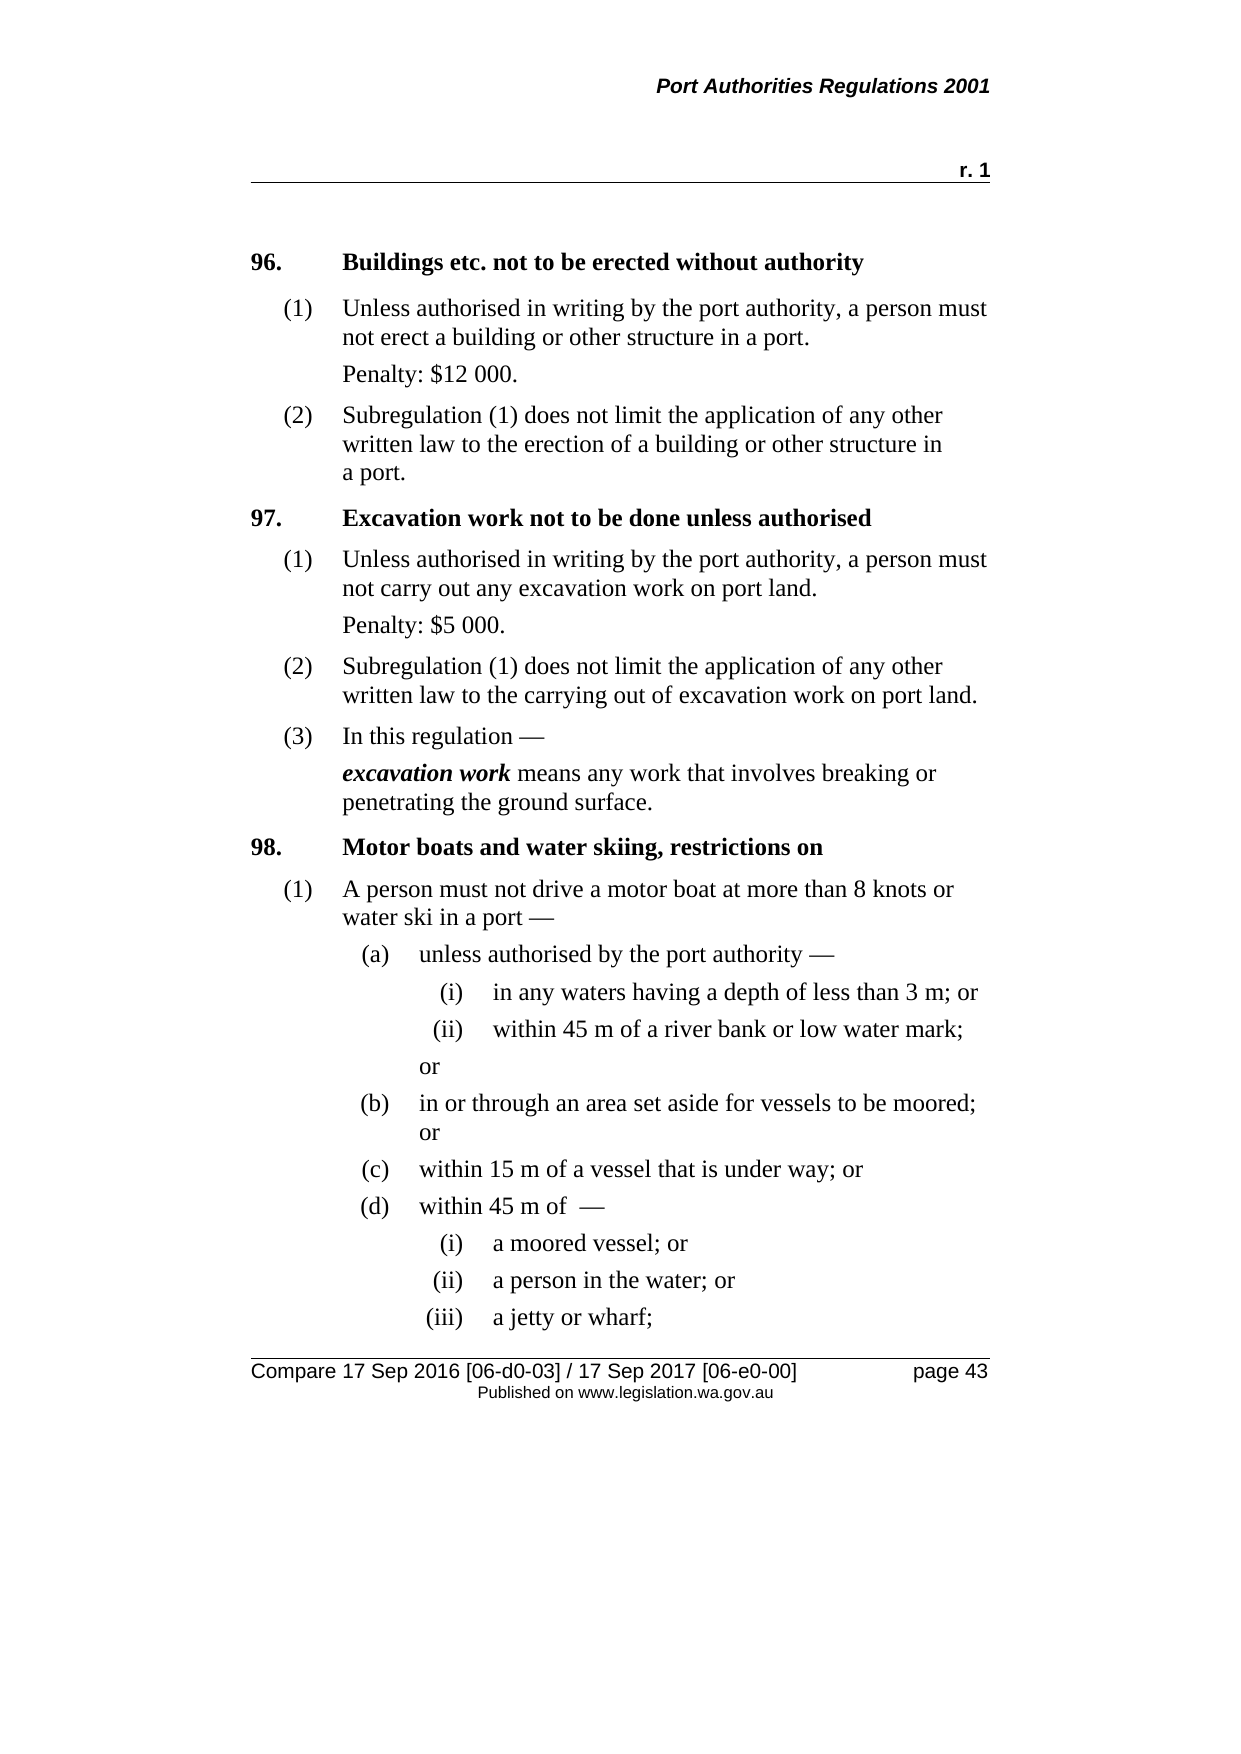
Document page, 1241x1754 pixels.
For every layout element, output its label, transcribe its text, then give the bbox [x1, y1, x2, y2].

text (2) Subregulation (1) does not limit the application of any other written law to the carrying out of excavation work on port land. [251, 651, 990, 709]
text (iii) a jetty or wharf; [251, 1302, 990, 1331]
text Penalty: $5 000. [251, 610, 990, 639]
text (1) Unless authorised in writing by the port authority, a person must not erect a building or other structure in a port. [251, 293, 990, 350]
text (2) Subregulation (1) does not limit the application of any other written law to the erection of a building or other structure in a port. [251, 400, 990, 486]
text (i) a moored vessel; or [251, 1228, 990, 1257]
text excavation work means any work that involves breaking or penetrating the ground surface. [251, 758, 990, 816]
text (ii) within 45 m of a river bank or low water mark; [251, 1014, 990, 1042]
text (b) in or through an area set aside for vessels to be moored; or [251, 1088, 990, 1145]
text (1) A person must not drive a motor boat at more than 8 knots or water ski in a port — [251, 874, 990, 931]
text (ii) a person in the water; or [251, 1265, 990, 1294]
text (c) within 15 m of a vessel that is under way; or [251, 1154, 990, 1182]
text (a) unless authorised by the port authority — [251, 939, 990, 968]
text Penalty: $12 000. [251, 359, 990, 387]
text (1) Unless authorised in writing by the port authority, a person must not carry out any excavation work on port land. [251, 544, 990, 602]
subtitle 96. Buildings etc. not to be erected without authority [251, 247, 990, 276]
text (3) In this regulation — [251, 721, 990, 750]
text (d) within 45 m of — [251, 1191, 990, 1219]
text or [251, 1051, 990, 1079]
subtitle 98. Motor boats and water skiing, restrictions on [251, 832, 990, 861]
subtitle 97. Excavation work not to be done unless authorised [251, 503, 990, 532]
text (i) in any waters having a depth of less than 3 m; or [251, 977, 990, 1005]
